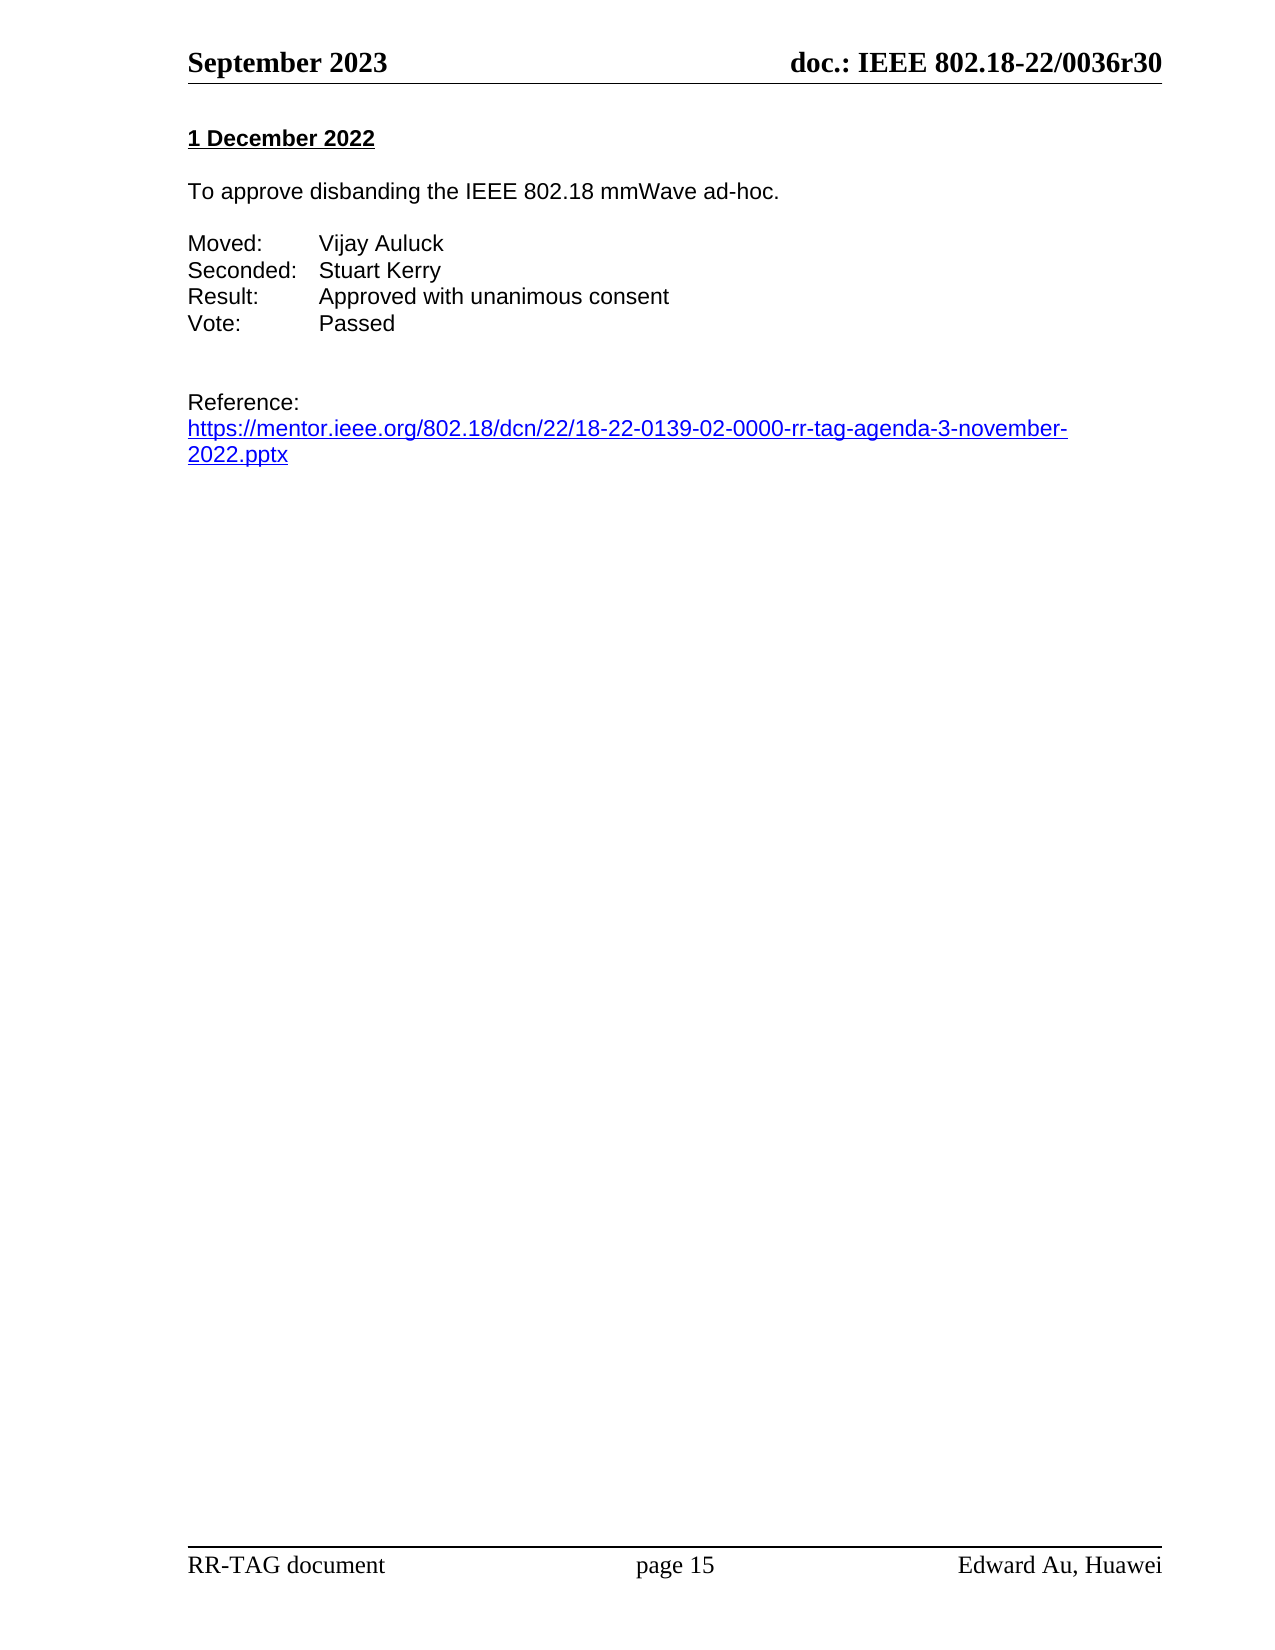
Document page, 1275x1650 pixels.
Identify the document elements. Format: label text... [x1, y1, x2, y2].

text Seconded: Stuart Kerry [187, 257, 1162, 283]
text 1 December 2022 [187, 125, 1162, 151]
text To approve disbanding the IEEE 802.18 mmWave ad-hoc. [187, 178, 1162, 204]
text Moved: Vijay Auluck [187, 230, 1162, 257]
text Result: Approved with unanimous consent [187, 283, 1162, 309]
text Reference: [187, 388, 1162, 415]
text https://mentor.ieee.org/802.18/dcn/22/18-22-0139-02-0000-rr-tag-agenda-3-november-2022.pptx [187, 415, 1162, 468]
text Vote: Passed [187, 309, 1162, 336]
